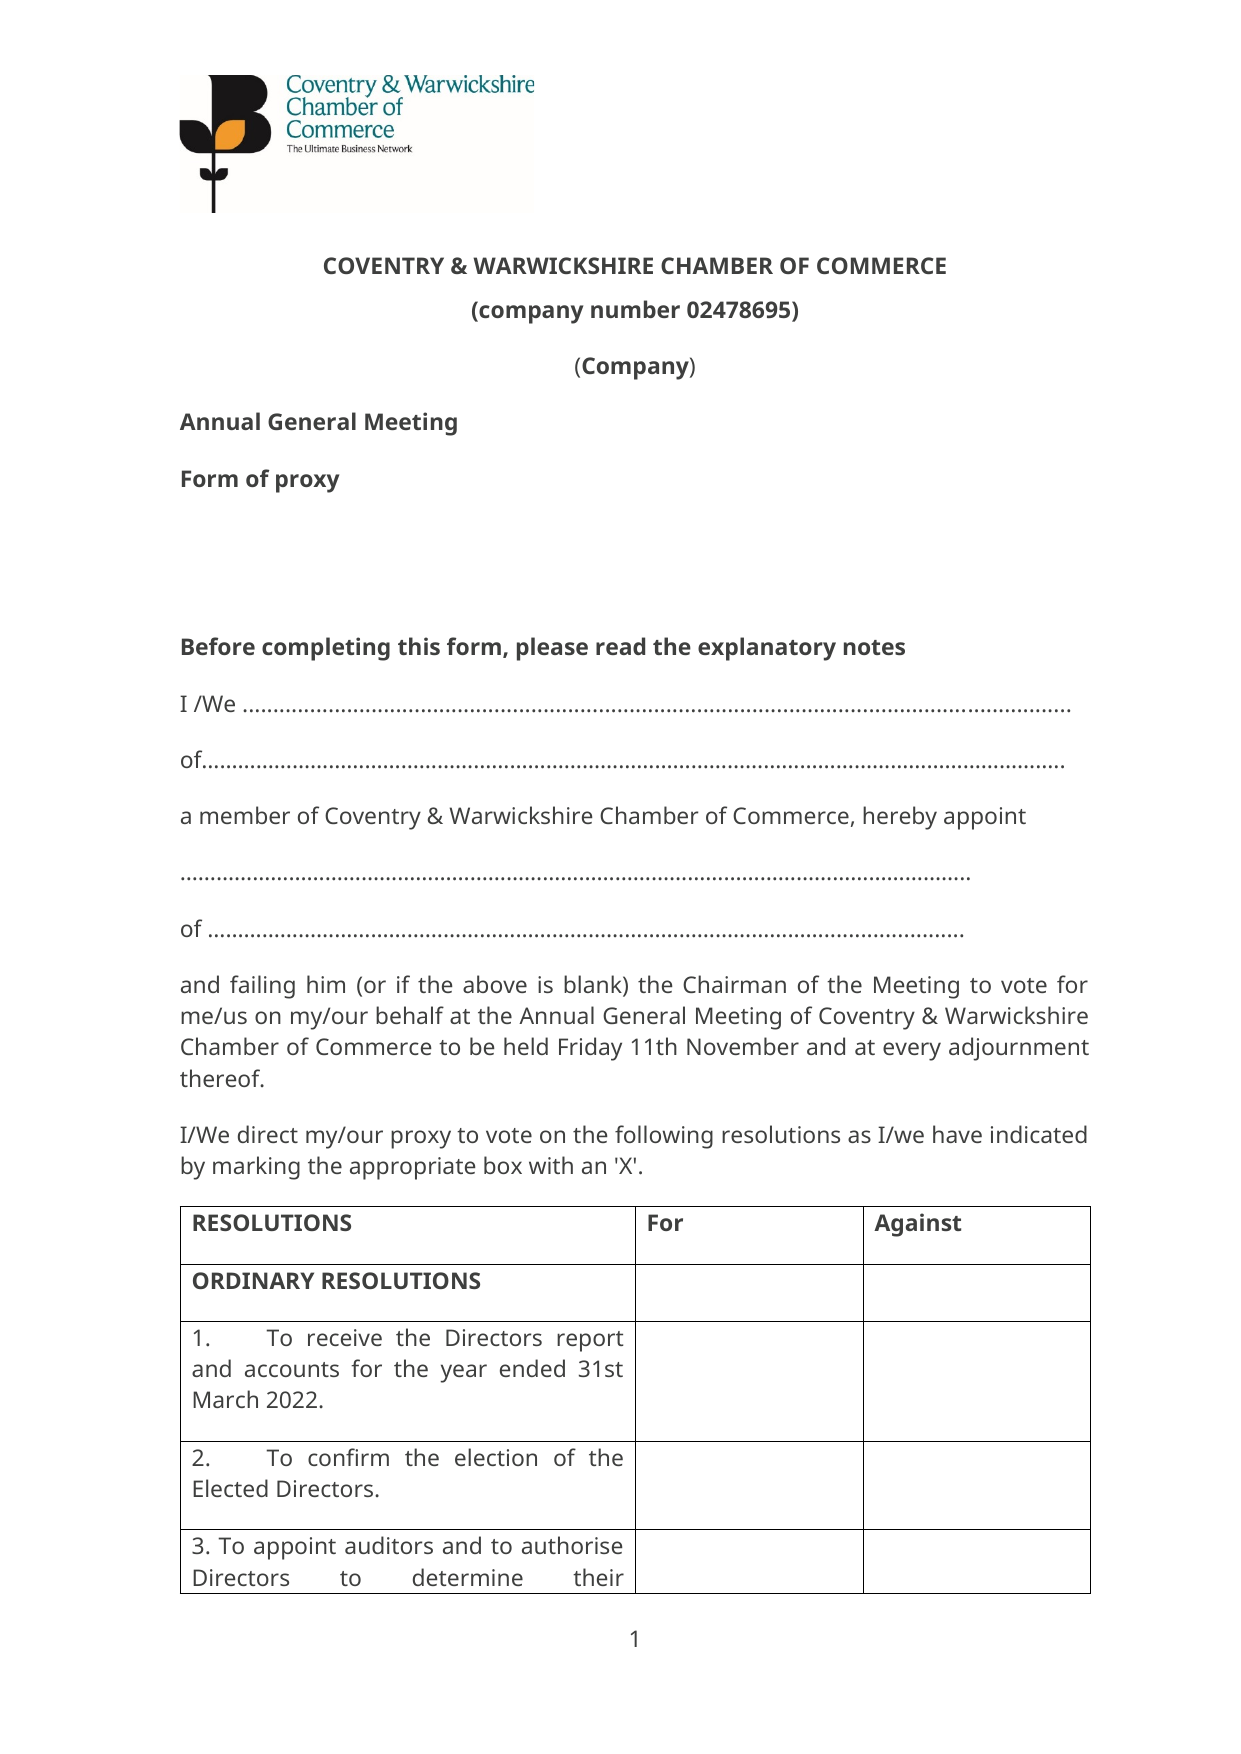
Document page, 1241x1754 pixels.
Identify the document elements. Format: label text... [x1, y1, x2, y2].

table_header Against [864, 1207, 1090, 1263]
table_header RESOLUTIONS [181, 1207, 635, 1263]
table_header For [636, 1207, 863, 1263]
picture [179, 75, 535, 213]
text (Company) [179, 350, 1090, 381]
text Form of proxy [179, 462, 1090, 494]
text Annual General Meeting [179, 406, 1090, 437]
table_cell [864, 1530, 1090, 1593]
text ………………………………………………………………………………………………………………….. [179, 856, 1090, 887]
subtitle COVENTRY & WARWICKSHIRE CHAMBER OF COMMERCE [179, 250, 1090, 281]
table_cell [636, 1265, 863, 1321]
table_cell [636, 1530, 863, 1593]
table_cell 3. To appoint auditors and to authorise Directors to determine their remuneration. [181, 1530, 635, 1593]
table_cell [864, 1442, 1090, 1529]
text (company number 02478695) [179, 294, 1090, 325]
table_cell 1. To receive the Directors report and accounts for the year ended 31st March 2022. [181, 1322, 635, 1441]
text I/We direct my/our proxy to vote on the following resolutions as I/we have indicated by marking the appropriate box with an 'X'. [179, 1119, 1090, 1181]
text of …………………………………………………………………………………………....................... [179, 912, 1090, 944]
text Before completing this form, please read the explanatory notes [179, 631, 1090, 662]
table_cell [636, 1442, 863, 1529]
table_cell 2. To confirm the election of the Elected Directors. [181, 1442, 635, 1529]
text and failing him (or if the above is blank) the Chairman of the Meeting to vote for me/us on my/our behalf at the Annual General Meeting of Coventry & Warwickshire Chamber of Commerce to be held Friday 11th November and at every adjournment thereof. [179, 969, 1090, 1094]
table_cell [864, 1265, 1090, 1321]
table_cell [864, 1322, 1090, 1441]
text a member of Coventry & Warwickshire Chamber of Commerce, hereby appoint [179, 800, 1090, 831]
table_cell [636, 1322, 863, 1441]
text of…………………………………………………………………………………………………………………………….. [179, 744, 1090, 775]
text I /We ....................................................................................................................................... [179, 687, 1090, 719]
table_cell ORDINARY RESOLUTIONS [181, 1265, 635, 1321]
